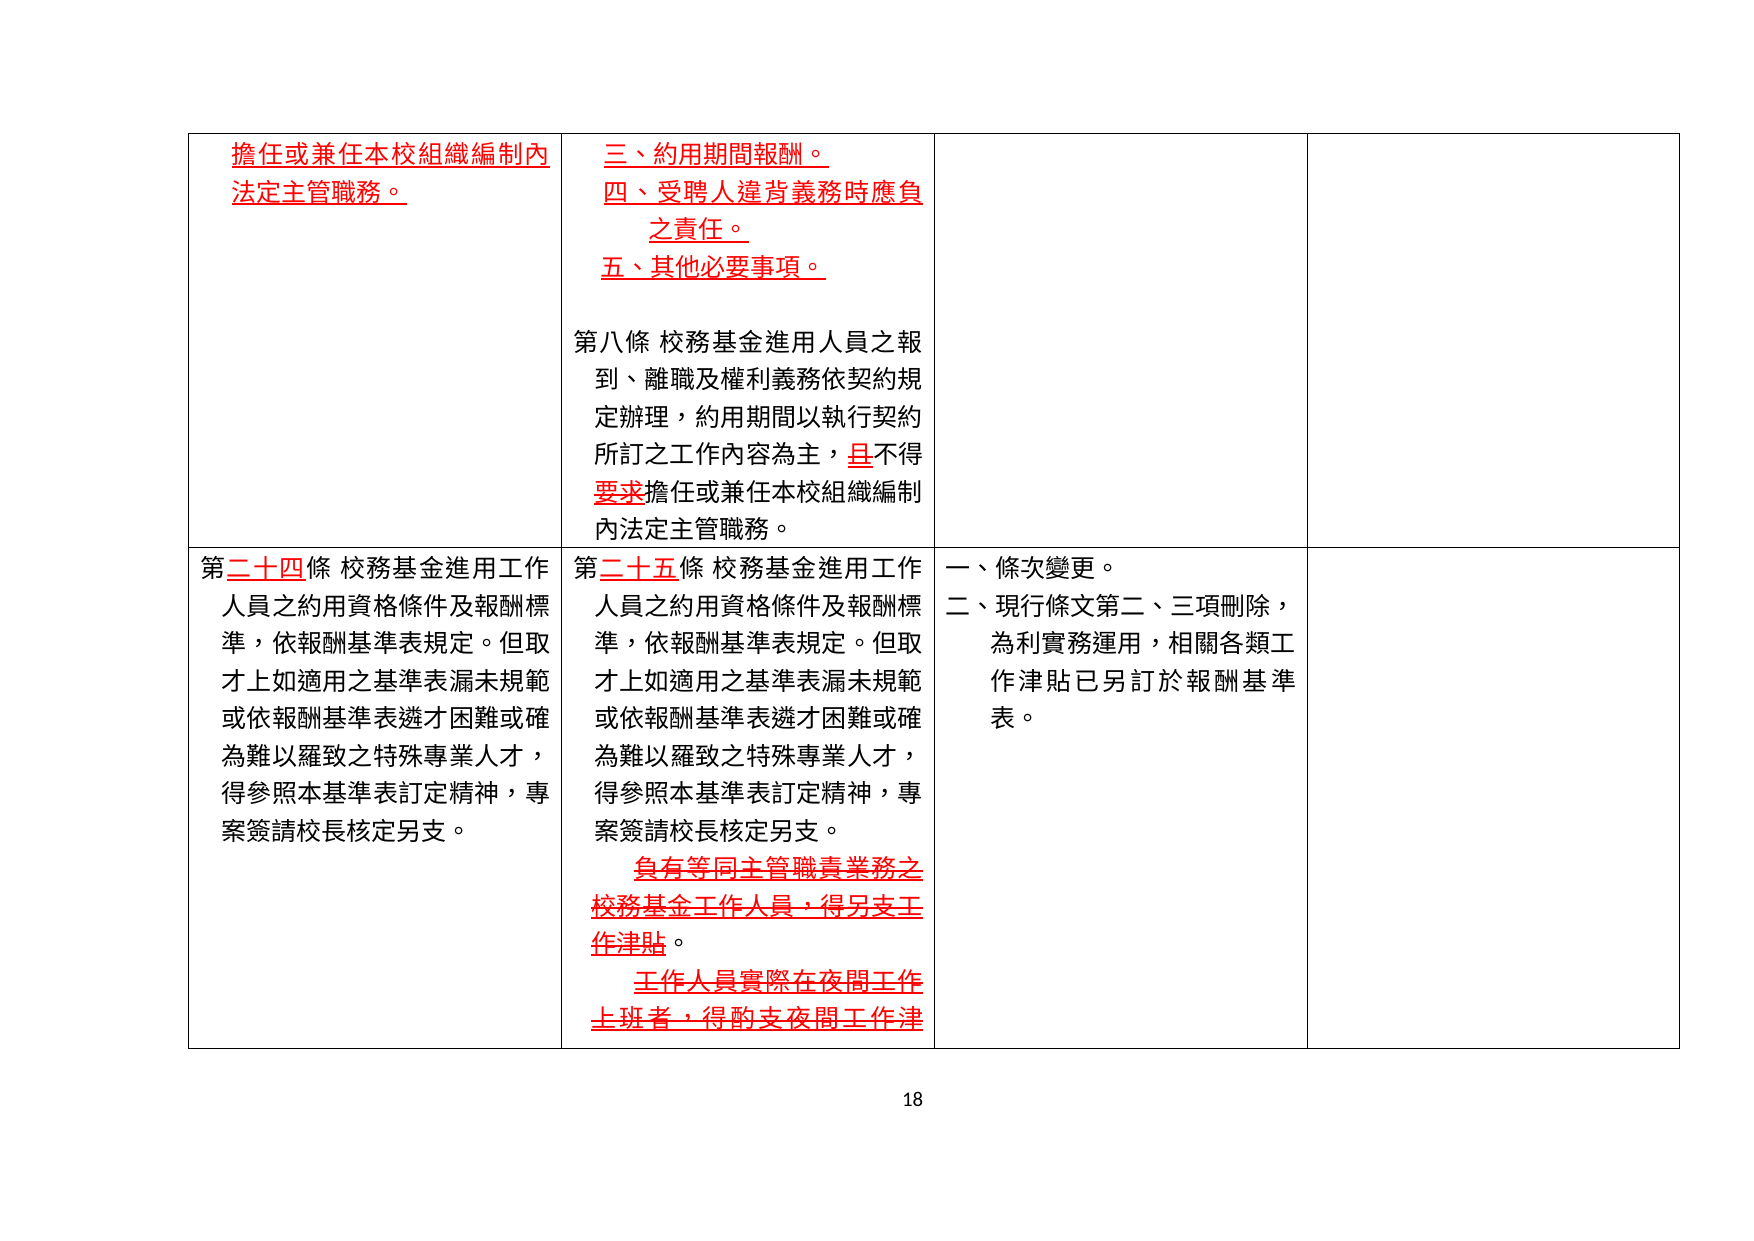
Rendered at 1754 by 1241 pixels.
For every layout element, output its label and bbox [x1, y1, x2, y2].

table_cell [1308, 548, 1679, 1048]
table_cell [189, 134, 561, 547]
table_cell [562, 134, 934, 547]
table_cell [189, 548, 561, 1048]
table_cell [1308, 134, 1679, 547]
table_cell [562, 548, 934, 1048]
table_cell [935, 548, 1307, 1048]
table_cell [935, 134, 1307, 547]
